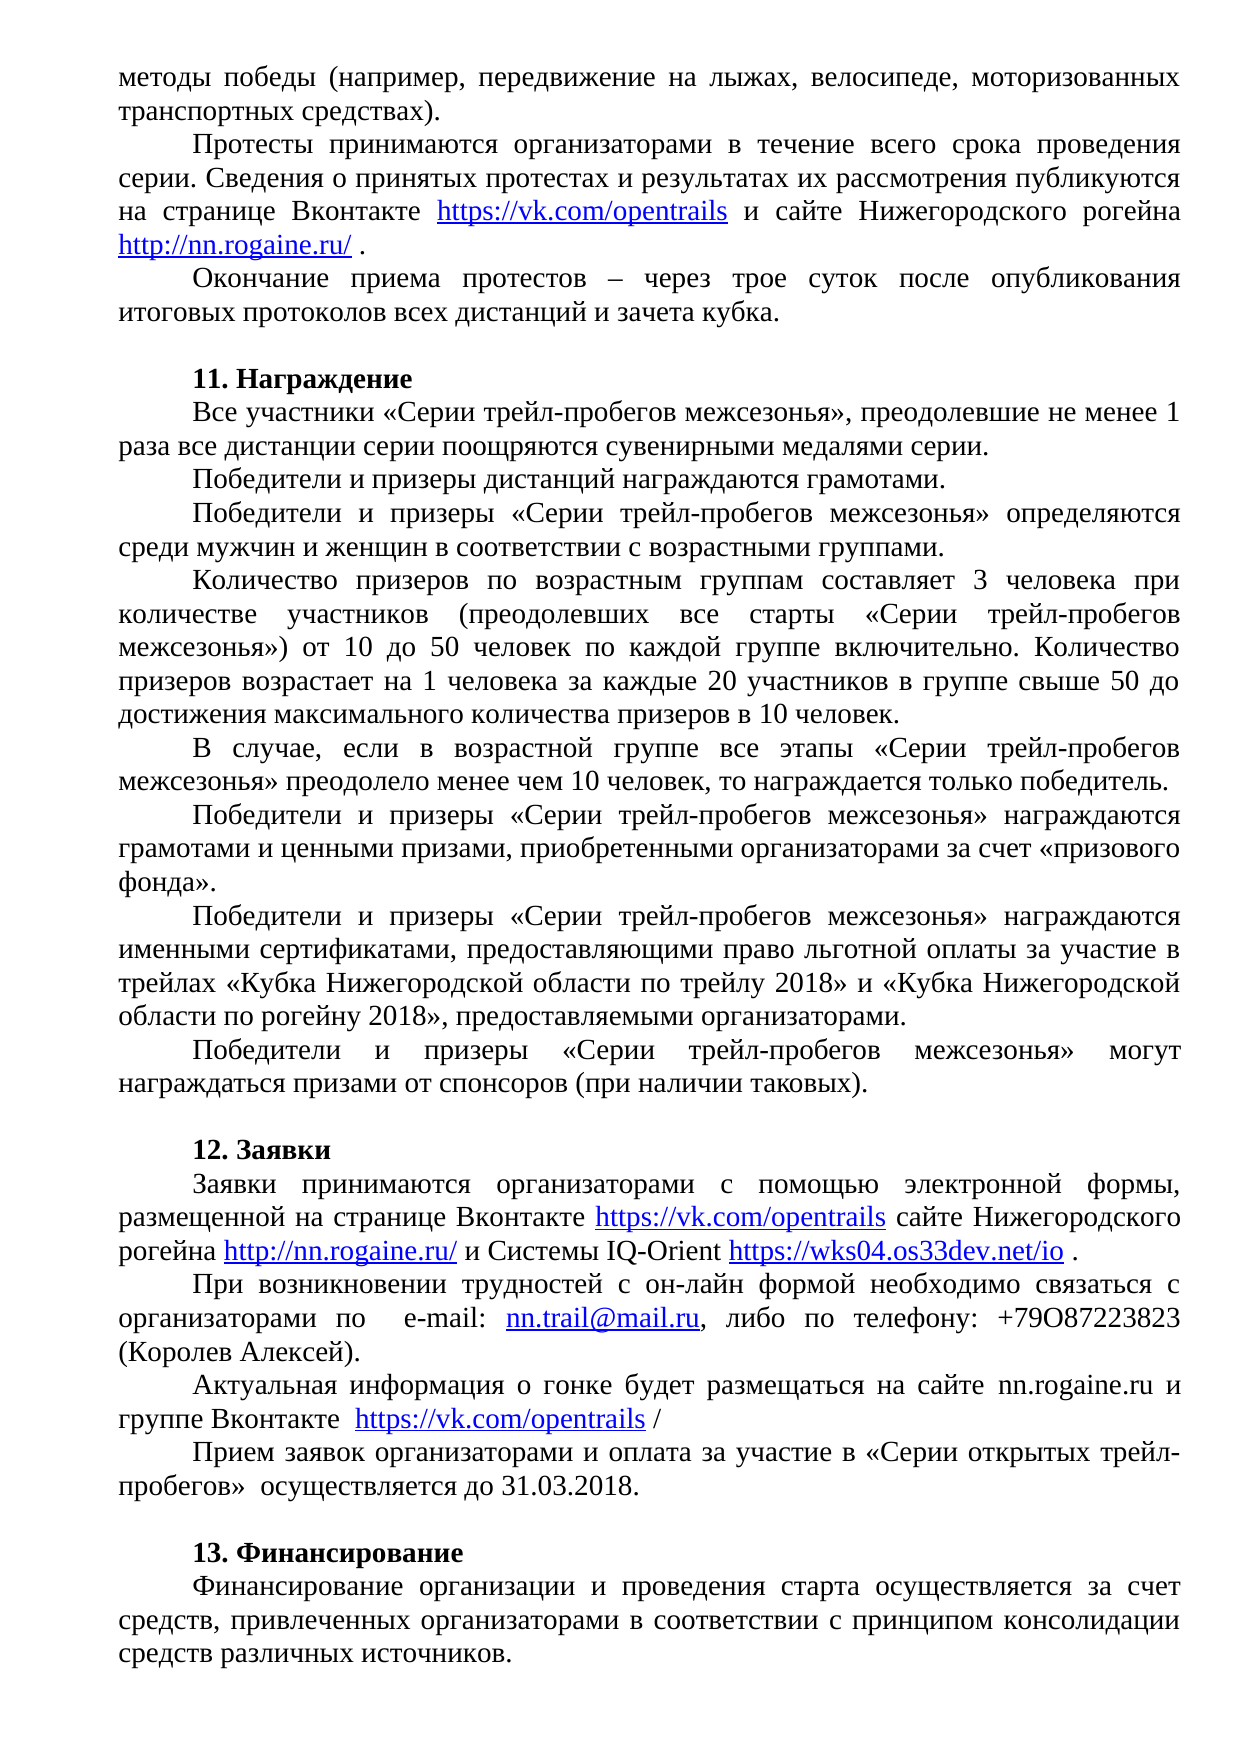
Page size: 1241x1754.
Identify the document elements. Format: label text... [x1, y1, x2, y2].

text Победители и призеры «Серии трейл-пробегов межсезонья» награждаются именными сертификатами, предоставляющими право льготной оплаты за участие в трейлах «Кубка Нижегородской области по трейлу 2018» и «Кубка Нижегородской области по рогейну 2018», предоставляемыми организаторами. [118, 898, 1181, 1032]
text При возникновении трудностей с он-лайн формой необходимо связаться с организаторами по e-mail: nn.trail@mail.ru, либо по телефону: +79О87223823 (Королев Алексей). [118, 1267, 1181, 1367]
text Победители и призеры «Серии трейл-пробегов межсезонья» определяются среди мужчин и женщин в соответствии с возрастными группами. [118, 495, 1181, 562]
subtitle Победители и призеры «Серии трейл-пробегов межсезонья» могут награждаться призами от спонсоров (при наличии таковых). [118, 1032, 1181, 1099]
text Протесты принимаются организаторами в течение всего срока проведения серии. Сведения о принятых протестах и результатах их рассмотрения публикуются на странице Вконтакте https://vk.com/opentrails и cайте Нижегородского рогейна http://nn.rogaine.ru/ . [118, 126, 1181, 260]
text Актуальная информация о гонке будет размещаться на сайте nn.rogaine.ru и группе Вконтакте https://vk.com/opentrails / [118, 1367, 1181, 1434]
text 12. Заявки [118, 1132, 1181, 1166]
text В случае, если в возрастной группе все этапы «Серии трейл-пробегов межсезонья» преодолело менее чем 10 человек, то награждается только победитель. [118, 730, 1181, 797]
text Прием заявок организаторами и оплата за участие в «Серии открытых трейл-пробегов» осуществляется до 31.03.2018. [118, 1434, 1181, 1501]
text Победители и призеры дистанций награждаются грамотами. [118, 462, 1181, 495]
text 11. Награждение [118, 361, 1181, 394]
text Количество призеров по возрастным группам составляет 3 человека при количестве участников (преодолевших все старты «Серии трейл-пробегов межсезонья») от 10 до 50 человек по каждой группе включительно. Количество призеров возрастает на 1 человека за каждые 20 участников в группе свыше 50 до достижения максимального количества призеров в 10 человек. [118, 562, 1181, 730]
text Заявки принимаются организаторами с помощью электронной формы, размещенной на странице Вконтакте https://vk.com/opentrails cайте Нижегородского рогейна http://nn.rogaine.ru/ и Системы IQ-Orient https://wks04.os33dev.net/io . [118, 1166, 1181, 1267]
text Окончание приема протестов – через трое суток после опубликования итоговых протоколов всех дистанций и зачета кубка. [118, 260, 1181, 327]
text Все участники «Серии трейл-пробегов межсезонья», преодолевшие не менее 1 раза все дистанции серии поощряются сувенирными медалями серии. [118, 394, 1181, 462]
text Победители и призеры «Серии трейл-пробегов межсезонья» награждаются грамотами и ценными призами, приобретенными организаторами за счет «призового фонда». [118, 797, 1181, 898]
text 13. Финансирование [118, 1535, 1181, 1568]
text Финансирование организации и проведения старта осуществляется за счет средств, привлеченных организаторами в соответствии с принципом консолидации средств различных источников. [118, 1568, 1181, 1669]
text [118, 59, 1181, 126]
